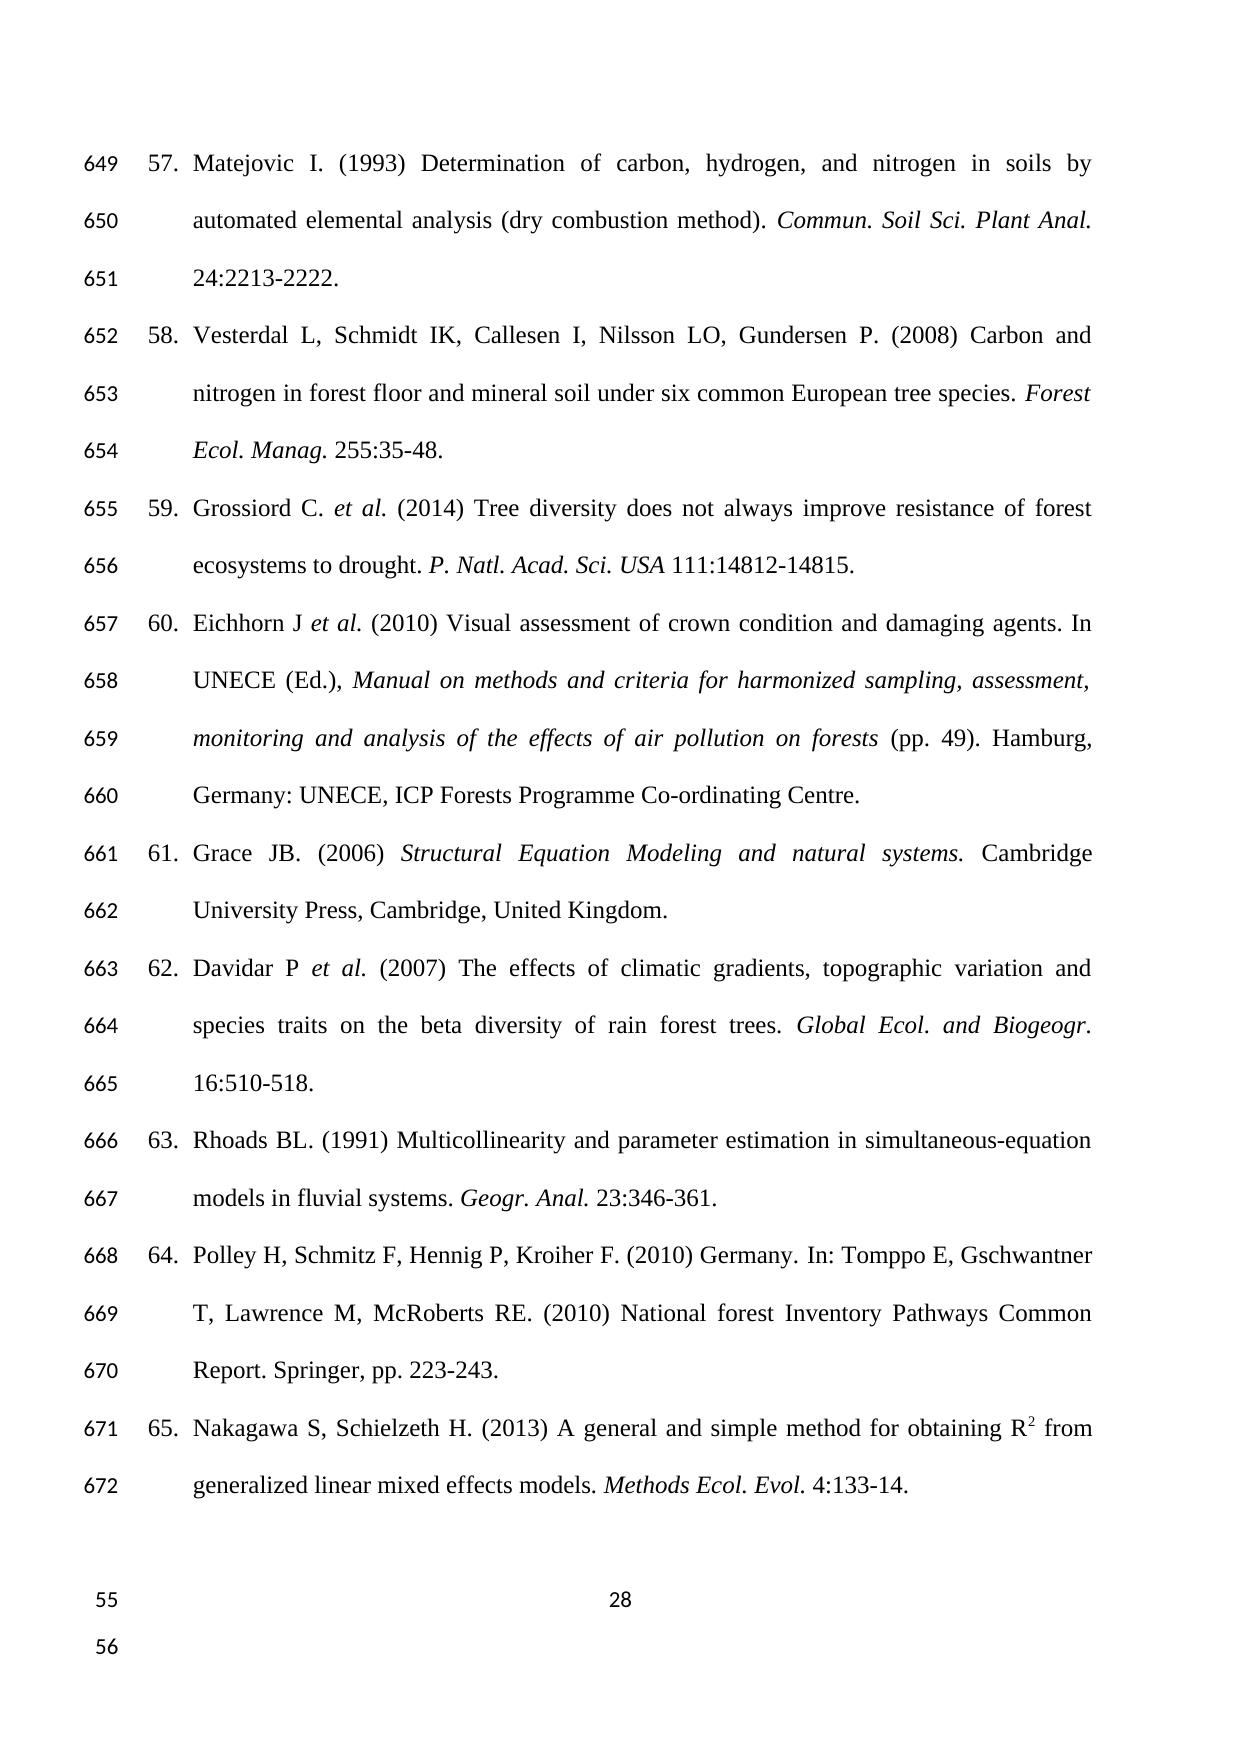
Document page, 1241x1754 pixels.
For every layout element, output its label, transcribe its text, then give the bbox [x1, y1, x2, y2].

list Grace JB. (2006) Structural Equation Modeling and natural systems. Cambridge University Press, Cambridge, United Kingdom. [148, 838, 1093, 924]
list Matejovic I. (1993) Determination of carbon, hydrogen, and nitrogen in soils by automated elemental analysis (dry combustion method). Commun. Soil Sci. Plant Anal. 24:2213-2222. [148, 148, 1093, 291]
list Davidar P et al. (2007) The effects of climatic gradients, topographic variation and species traits on the beta diversity of rain forest trees. Global Ecol. and Biogeogr. 16:510-518. [148, 953, 1093, 1096]
list Rhoads BL. (1991) Multicollinearity and parameter estimation in simultaneous-equation models in fluvial systems. Geogr. Anal. 23:346-361. [148, 1125, 1093, 1211]
list Vesterdal L, Schmidt IK, Callesen I, Nilsson LO, Gundersen P. (2008) Carbon and nitrogen in forest floor and mineral soil under six common European tree species. Forest Ecol. Manag. 255:35-48. [148, 320, 1093, 464]
list Polley H, Schmitz F, Hennig P, Kroiher F. (2010) Germany. In: Tomppo E, Gschwantner T, Lawrence M, McRoberts RE. (2010) National forest Inventory Pathways Common Report. Springer, pp. 223-243. [148, 1240, 1093, 1384]
list Grossiord C. et al. (2014) Tree diversity does not always improve resistance of forest ecosystems to drought. P. Natl. Acad. Sci. USA 111:14812-14815. [148, 493, 1093, 579]
list Eichhorn J et al. (2010) Visual assessment of crown condition and damaging agents. In UNECE (Ed.), Manual on methods and criteria for harmonized sampling, assessment, monitoring and analysis of the effects of air pollution on forests (pp. 49). Hamburg, Germany: UNECE, ICP Forests Programme Co-ordinating Centre. [148, 608, 1093, 809]
list Nakagawa S, Schielzeth H. (2013) A general and simple method for obtaining R2 from generalized linear mixed effects models. Methods Ecol. Evol. 4:133-14. [148, 1413, 1093, 1499]
